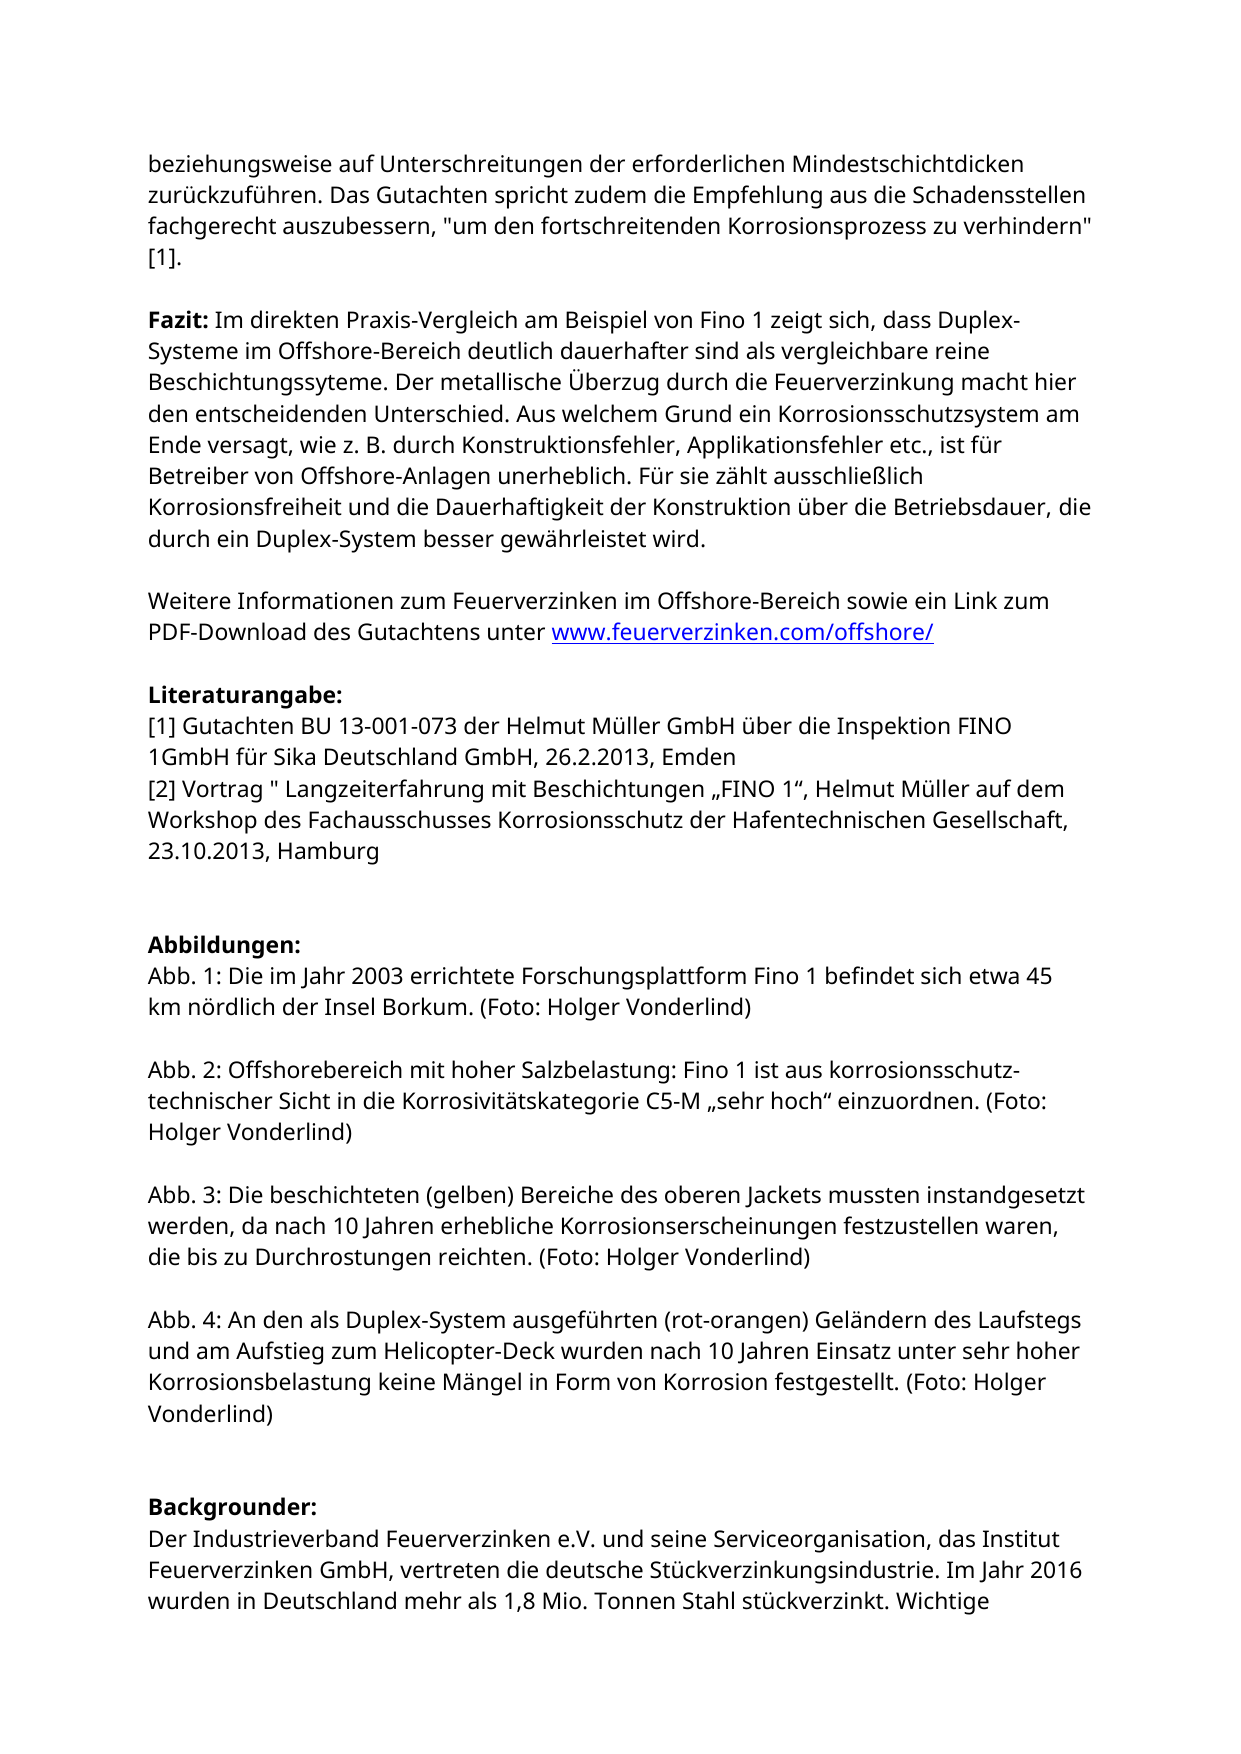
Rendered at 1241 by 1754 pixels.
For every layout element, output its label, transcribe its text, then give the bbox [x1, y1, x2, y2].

text Backgrounder: [148, 1491, 1093, 1523]
text Fazit: Im direkten Praxis-Vergleich am Beispiel von Fino 1 zeigt sich, dass Duplex-Systeme im Offshore-Bereich deutlich dauerhafter sind als vergleichbare reine Beschichtungssyteme. Der metallische Überzug durch die Feuerverzinkung macht hier den entscheidenden Unterschied. Aus welchem Grund ein Korrosionsschutzsystem am Ende versagt, wie z. B. durch Konstruktionsfehler, Applikationsfehler etc., ist für Betreiber von Offshore-Anlagen unerheblich. Für sie zählt ausschließlich Korrosionsfreiheit und die Dauerhaftigkeit der Konstruktion über die Betriebsdauer, die durch ein Duplex-System besser gewährleistet wird. [148, 304, 1093, 554]
text Literaturangabe: [148, 679, 1093, 710]
text [2] Vortrag " Langzeiterfahrung mit Beschichtungen „FINO 1“, Helmut Müller auf dem Workshop des Fachausschusses Korrosionsschutz der Hafentechnischen Gesellschaft, 23.10.2013, Hamburg [148, 773, 1093, 866]
text Weitere Informationen zum Feuerverzinken im Offshore-Bereich sowie ein Link zum PDF-Download des Gutachtens unter www.feuerverzinken.com/offshore/ [148, 585, 1093, 648]
text Abb. 1: Die im Jahr 2003 errichtete Forschungsplattform Fino 1 befindet sich etwa 45 km nördlich der Insel Borkum. (Foto: Holger Vonderlind) [148, 960, 1093, 1023]
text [148, 1523, 1093, 1616]
text Abb. 4: An den als Duplex-System ausgeführten (rot-orangen) Geländern des Laufstegs und am Aufstieg zum Helicopter-Deck wurden nach 10 Jahren Einsatz unter sehr hoher Korrosionsbelastung keine Mängel in Form von Korrosion festgestellt. (Foto: Holger Vonderlind) [148, 1304, 1093, 1429]
text [1] Gutachten BU 13-001-073 der Helmut Müller GmbH über die Inspektion FINO 1GmbH für Sika Deutschland GmbH, 26.2.2013, Emden [148, 710, 1093, 773]
text Abbildungen: [148, 929, 1093, 960]
text Abb. 2: Offshorebereich mit hoher Salzbelastung: Fino 1 ist aus korrosionsschutz-technischer Sicht in die Korrosivitätskategorie C5-M „sehr hoch“ einzuordnen. (Foto: Holger Vonderlind) [148, 1054, 1093, 1148]
text Abb. 3: Die beschichteten (gelben) Bereiche des oberen Jackets mussten instandgesetzt werden, da nach 10 Jahren erhebliche Korrosionserscheinungen festzustellen waren, die bis zu Durchrostungen reichten. (Foto: Holger Vonderlind) [148, 1179, 1093, 1273]
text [148, 148, 1093, 273]
